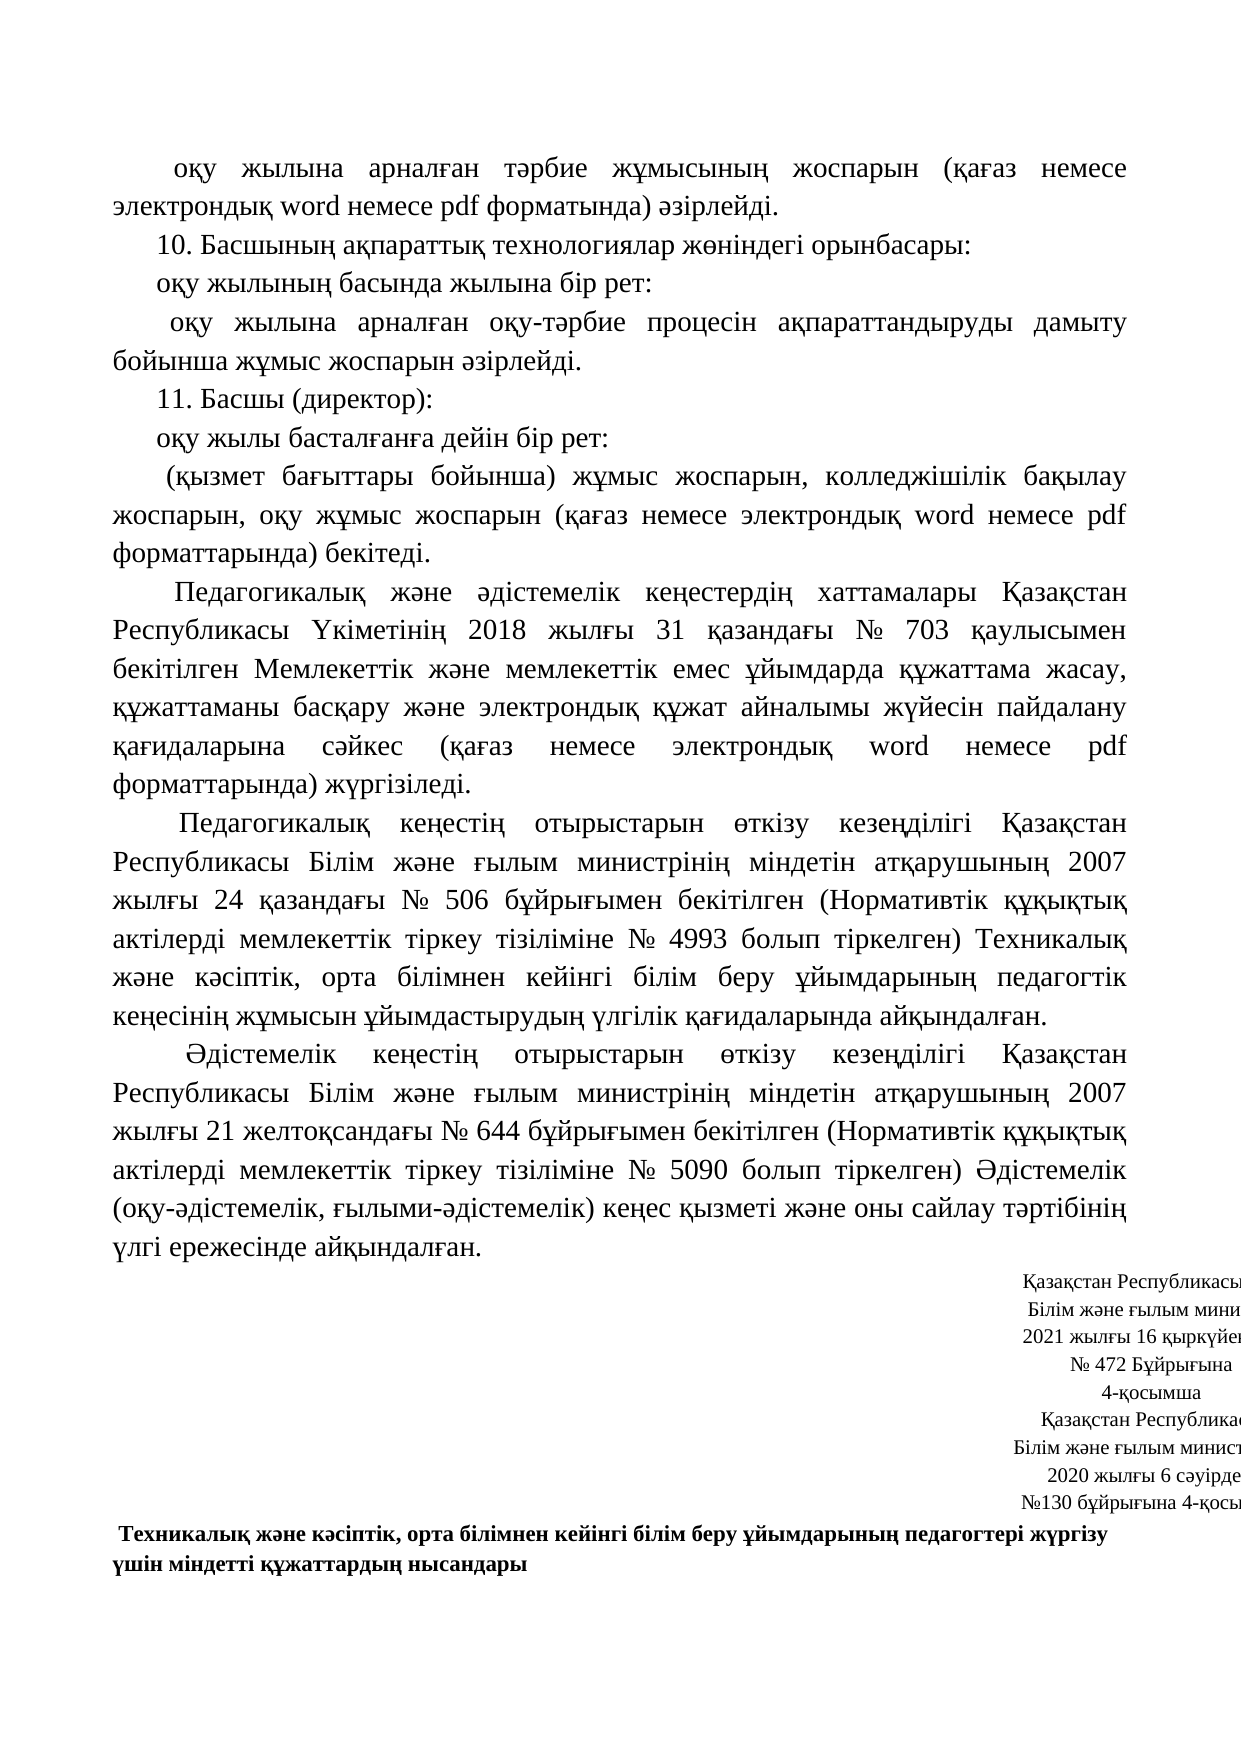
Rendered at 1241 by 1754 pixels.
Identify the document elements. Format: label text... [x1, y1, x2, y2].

text оқу жылына арналған оқу-тәрбие процесін ақпараттандыруды дамыту бойынша жұмыс жоспарын әзірлейді. [112, 304, 1128, 376]
text Әдістемелік кеңестің отырыстарын өткізу кезеңділігі Қазақстан Республикасы Білім және ғылым министрінің міндетін атқарушының 2007 жылғы 21 желтоқсандағы № 644 бұйрығымен бекітілген (Нормативтік құқықтық актілерді мемлекеттік тіркеу тізіліміне № 5090 болып тіркелген) Әдістемелік (оқу-әдістемелік, ғылыми-әдістемелік) кеңес қызметі және оны сайлау тәртібінің үлгі ережесінде айқындалған. [112, 1036, 1128, 1263]
text Техникалық және кәсіптік, орта білімнен кейінгі білім беру ұйымдарының педагогтері жүргізу үшін міндетті құжаттардың нысандары [112, 1519, 1128, 1576]
text оқу жылына арналған тәрбие жұмысының жоспарын (қағаз немесе электрондық word немесе pdf форматында) әзірлейді. [112, 150, 1128, 222]
text оқу жылының басында жылына бір рет: [112, 266, 1128, 299]
text 11. Басшы (директор): [112, 381, 1128, 415]
text (қызмет бағыттары бойынша) жұмыс жоспарын, колледжішілік бақылау жоспарын, оқу жұмыс жоспарын (қағаз немесе электрондық word немесе pdf форматтарында) бекітеді. [112, 458, 1128, 569]
text оқу жылы басталғанға дейін бір рет: [112, 420, 1128, 453]
text Педагогикалық және әдістемелік кеңестердің хаттамалары Қазақстан Республикасы Үкіметінің 2018 жылғы 31 қазандағы № 703 қаулысымен бекітілген Мемлекеттік және мемлекеттік емес ұйымдарда құжаттама жасау, құжаттаманы басқару және электрондық құжат айналымы жүйесін пайдалану қағидаларына сәйкес (қағаз немесе электрондық word немесе pdf форматтарында) жүргізіледі. [112, 574, 1128, 800]
text 10. Басшының ақпараттық технологиялар жөніндегі орынбасары: [112, 227, 1128, 261]
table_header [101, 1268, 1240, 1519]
text Педагогикалық кеңестің отырыстарын өткізу кезеңділігі Қазақстан Республикасы Білім және ғылым министрінің міндетін атқарушының 2007 жылғы 24 қазандағы № 506 бұйрығымен бекітілген (Нормативтік құқықтық актілерді мемлекеттік тіркеу тізіліміне № 4993 болып тіркелген) Техникалық және кәсіптік, орта білімнен кейінгі білім беру ұйымдарының педагогтік кеңесінің жұмысын ұйымдастырудың үлгілік қағидаларында айқындалған. [112, 805, 1128, 1031]
